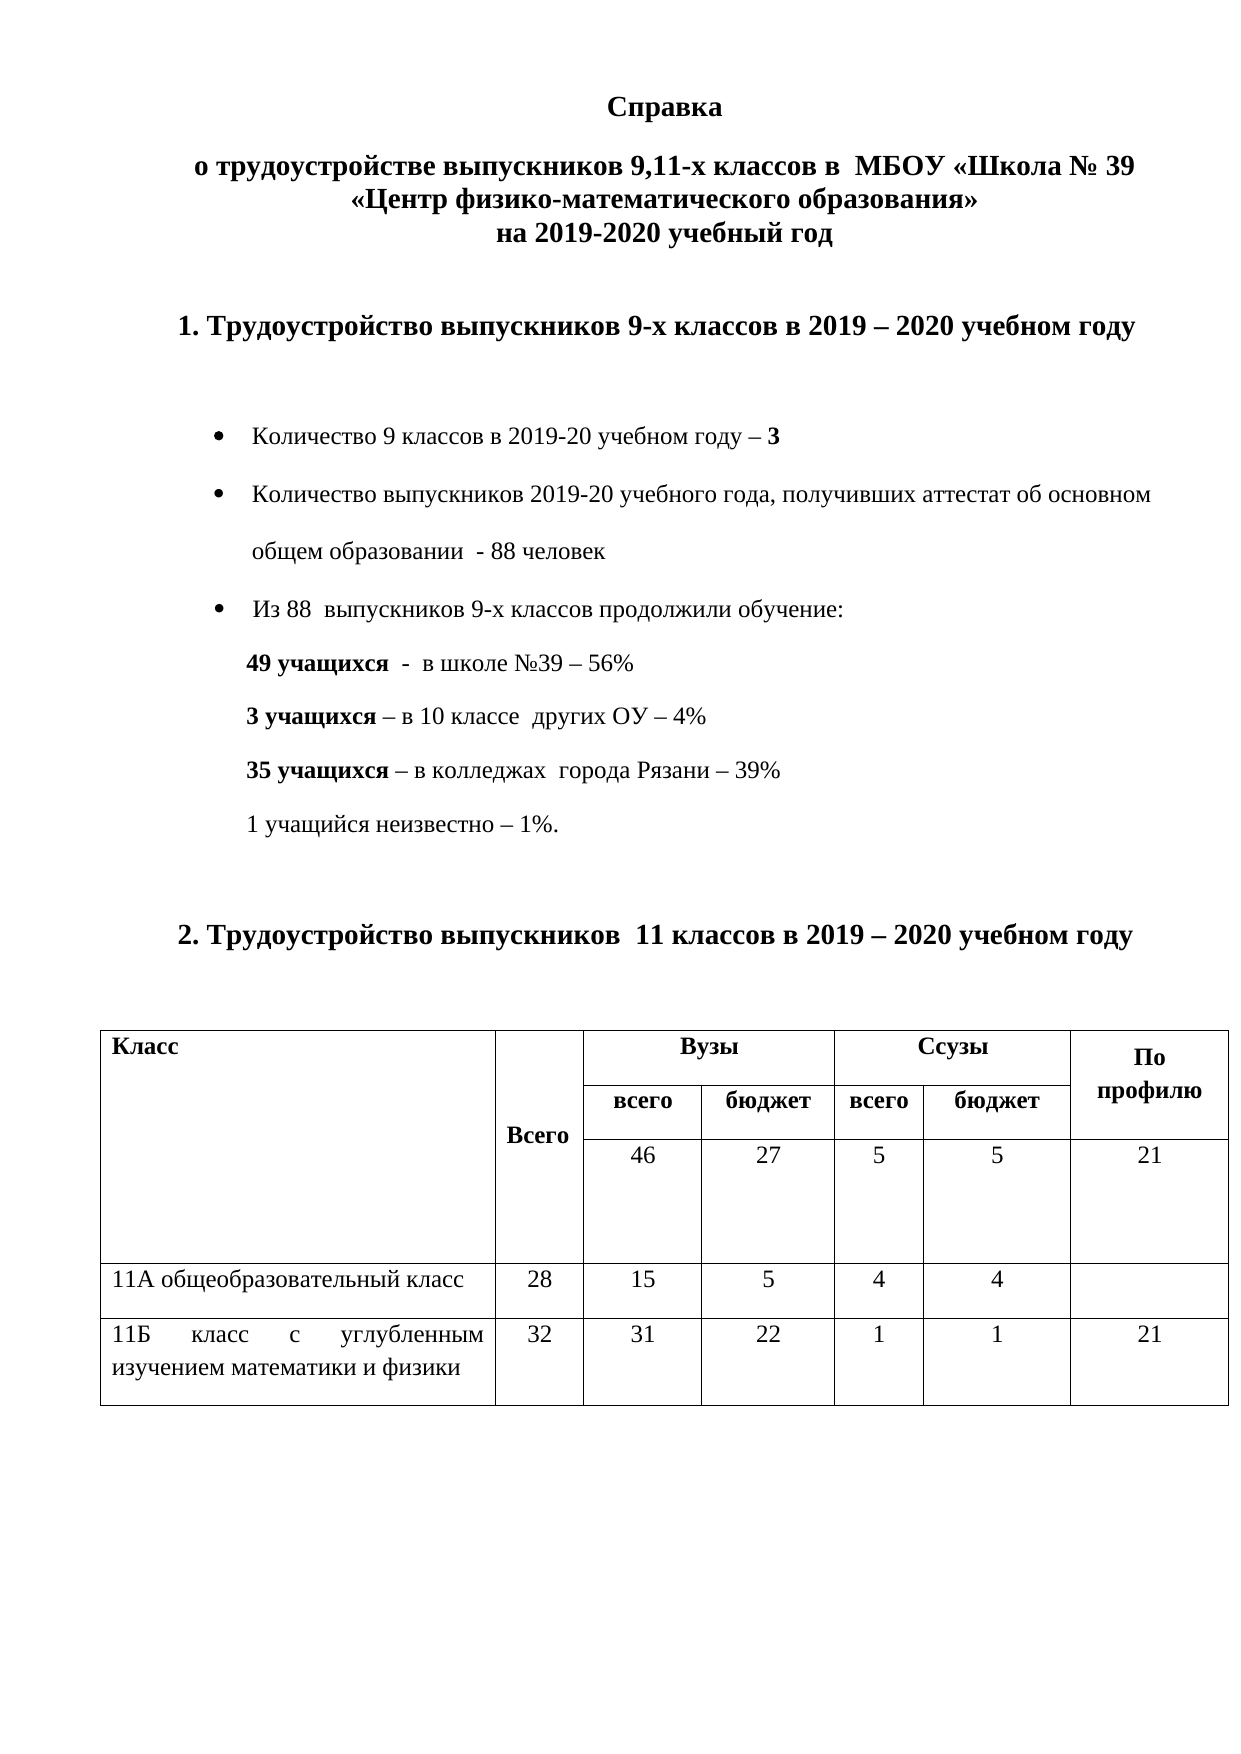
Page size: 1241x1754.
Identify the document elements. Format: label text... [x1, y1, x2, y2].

table_cell всего [835, 1086, 923, 1139]
table_header Всего [496, 1031, 583, 1263]
table_cell 1 [924, 1319, 1070, 1405]
text 1 учащийся неизвестно – 1%. [177, 809, 1152, 838]
table_cell [1071, 1264, 1228, 1318]
table_cell 28 [496, 1264, 583, 1318]
table_cell 4 [924, 1264, 1070, 1318]
text Справка [177, 89, 1152, 122]
table_cell 15 [584, 1264, 701, 1318]
table_cell 22 [702, 1319, 834, 1405]
text на 2019-2020 учебный год [177, 215, 1152, 249]
table_header Ссузы [835, 1031, 1070, 1084]
text 3 учащихся – в 10 классе других ОУ – 4% [177, 701, 1152, 730]
text 35 учащихся – в колледжах города Рязани – 39% [177, 755, 1152, 784]
table_cell 5 [835, 1140, 923, 1263]
table_cell 11А общеобразовательный класс [101, 1264, 495, 1318]
list Из 88 выпускников 9-х классов продолжили обучение: [215, 594, 1152, 622]
table_cell 1 [835, 1319, 923, 1405]
table_cell бюджет [702, 1086, 834, 1139]
table_cell 21 [1071, 1140, 1228, 1263]
table_cell 21 [1071, 1319, 1228, 1405]
text 1. Трудоустройство выпускников 9-х классов в 2019 – 2020 учебном году [177, 308, 1152, 342]
table_cell 4 [835, 1264, 923, 1318]
table_cell 31 [584, 1319, 701, 1405]
table_header Класс [101, 1031, 495, 1263]
table_cell 5 [924, 1140, 1070, 1263]
text о трудоустройстве выпускников 9,11-х классов в МБОУ «Школа № 39 «Центр физико-математического образования» [177, 148, 1152, 215]
text 2. Трудоустройство выпускников 11 классов в 2019 – 2020 учебном году [177, 917, 1152, 950]
text 49 учащихся - в школе №39 – 56% [177, 648, 1152, 676]
list Количество 9 классов в 2019-20 учебном году – 3 [214, 421, 1152, 450]
table_cell 5 [702, 1264, 834, 1318]
table_header Вузы [584, 1031, 834, 1084]
table_cell 32 [496, 1319, 583, 1405]
table_cell 11Б класс с углубленным изучением математики и физики [101, 1319, 495, 1405]
table_cell бюджет [924, 1086, 1070, 1139]
table_cell 27 [702, 1140, 834, 1263]
table_cell 46 [584, 1140, 701, 1263]
list Количество выпускников 2019-20 учебного года, получивших аттестат об основном общем образовании - 88 человек [214, 479, 1152, 565]
table_cell всего [584, 1086, 701, 1139]
table_header По профилю [1071, 1031, 1228, 1139]
